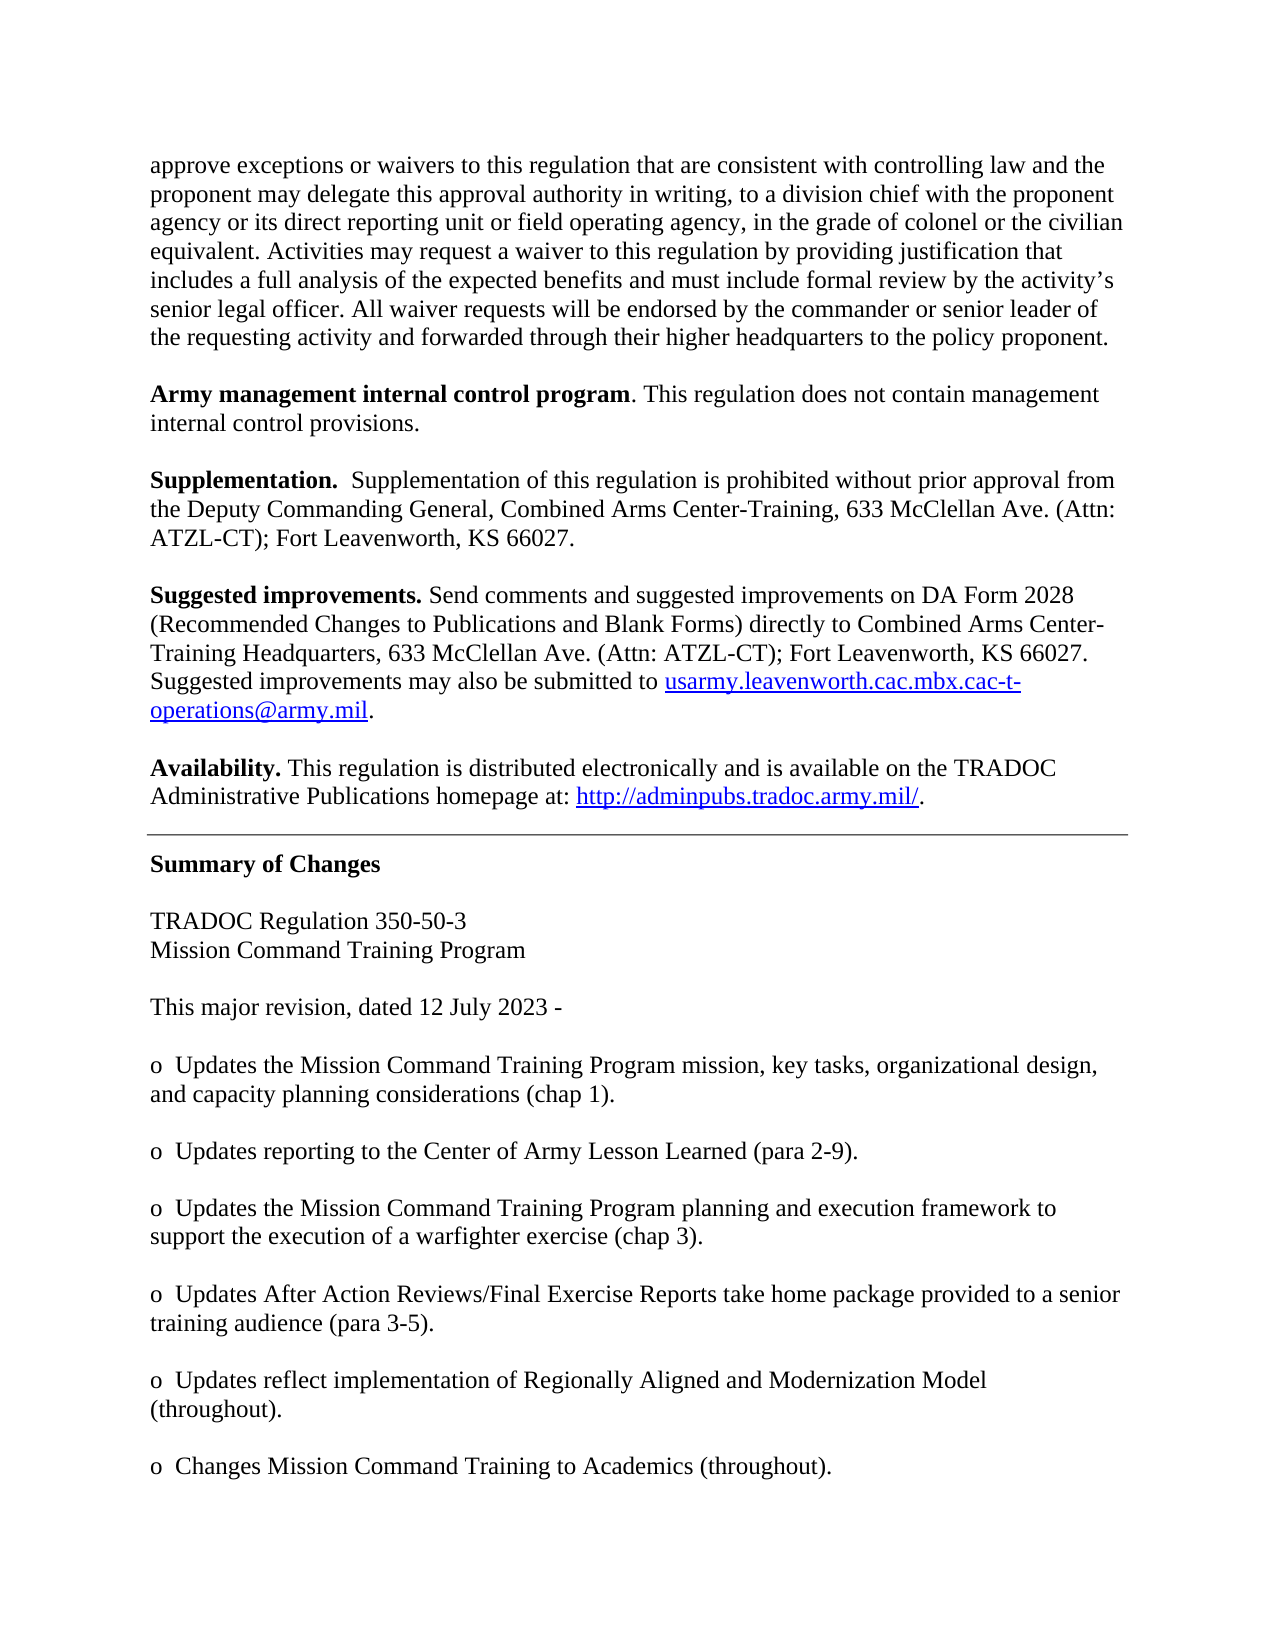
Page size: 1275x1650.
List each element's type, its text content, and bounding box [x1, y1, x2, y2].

text This major revision, dated 12 July 2023 - [150, 992, 1125, 1021]
subtitle Summary of Changes [150, 849, 1125, 877]
text approve exceptions or waivers to this regulation that are consistent with controlling law and the proponent may delegate this approval authority in writing, to a division chief with the proponent agency or its direct reporting unit or field operating agency, in the grade of colonel or the civilian equivalent. Activities may request a waiver to this regulation by providing justification that includes a full analysis of the expected benefits and must include formal review by the activity’s senior legal officer. All waiver requests will be endorsed by the commander or senior leader of the requesting activity and forwarded through their higher headquarters to the policy proponent. [150, 150, 1125, 351]
list o Changes Mission Command Training to Academics (throughout). [150, 1451, 1125, 1480]
list o Updates After Action Reviews/Final Exercise Reports take home package provided to a senior training audience (para 3-5). [150, 1279, 1125, 1336]
list o Updates the Mission Command Training Program mission, key tasks, organizational design, and capacity planning considerations (chap 1). [150, 1050, 1125, 1107]
text Mission Command Training Program [150, 935, 1125, 964]
text Army management internal control program. This regulation does not contain management internal control provisions. [150, 379, 1125, 436]
text TRADOC Regulation 350-50-3 [150, 906, 1125, 935]
text Suggested improvements. Send comments and suggested improvements on DA Form 2028 (Recommended Changes to Publications and Blank Forms) directly to Combined Arms Center-Training Headquarters, 633 McClellan Ave. (Attn: ATZL-CT); Fort Leavenworth, KS 66027. Suggested improvements may also be submitted to usarmy.leavenworth.cac.mbx.cac-t-operations@army.mil. [150, 580, 1125, 724]
text Availability. This regulation is distributed electronically and is available on the TRADOC Administrative Publications homepage at: http://adminpubs.tradoc.army.mil/. [150, 753, 1125, 810]
list o Updates the Mission Command Training Program planning and execution framework to support the execution of a warfighter exercise (chap 3). [150, 1193, 1125, 1250]
list o Updates reporting to the Center of Army Lesson Learned (para 2-9). [150, 1136, 1125, 1165]
text Supplementation. Supplementation of this regulation is prohibited without prior approval from the Deputy Commanding General, Combined Arms Center-Training, 633 McClellan Ave. (Attn: ATZL-CT); Fort Leavenworth, KS 66027. [150, 465, 1125, 551]
list o Updates reflect implementation of Regionally Aligned and Modernization Model (throughout). [150, 1365, 1125, 1423]
